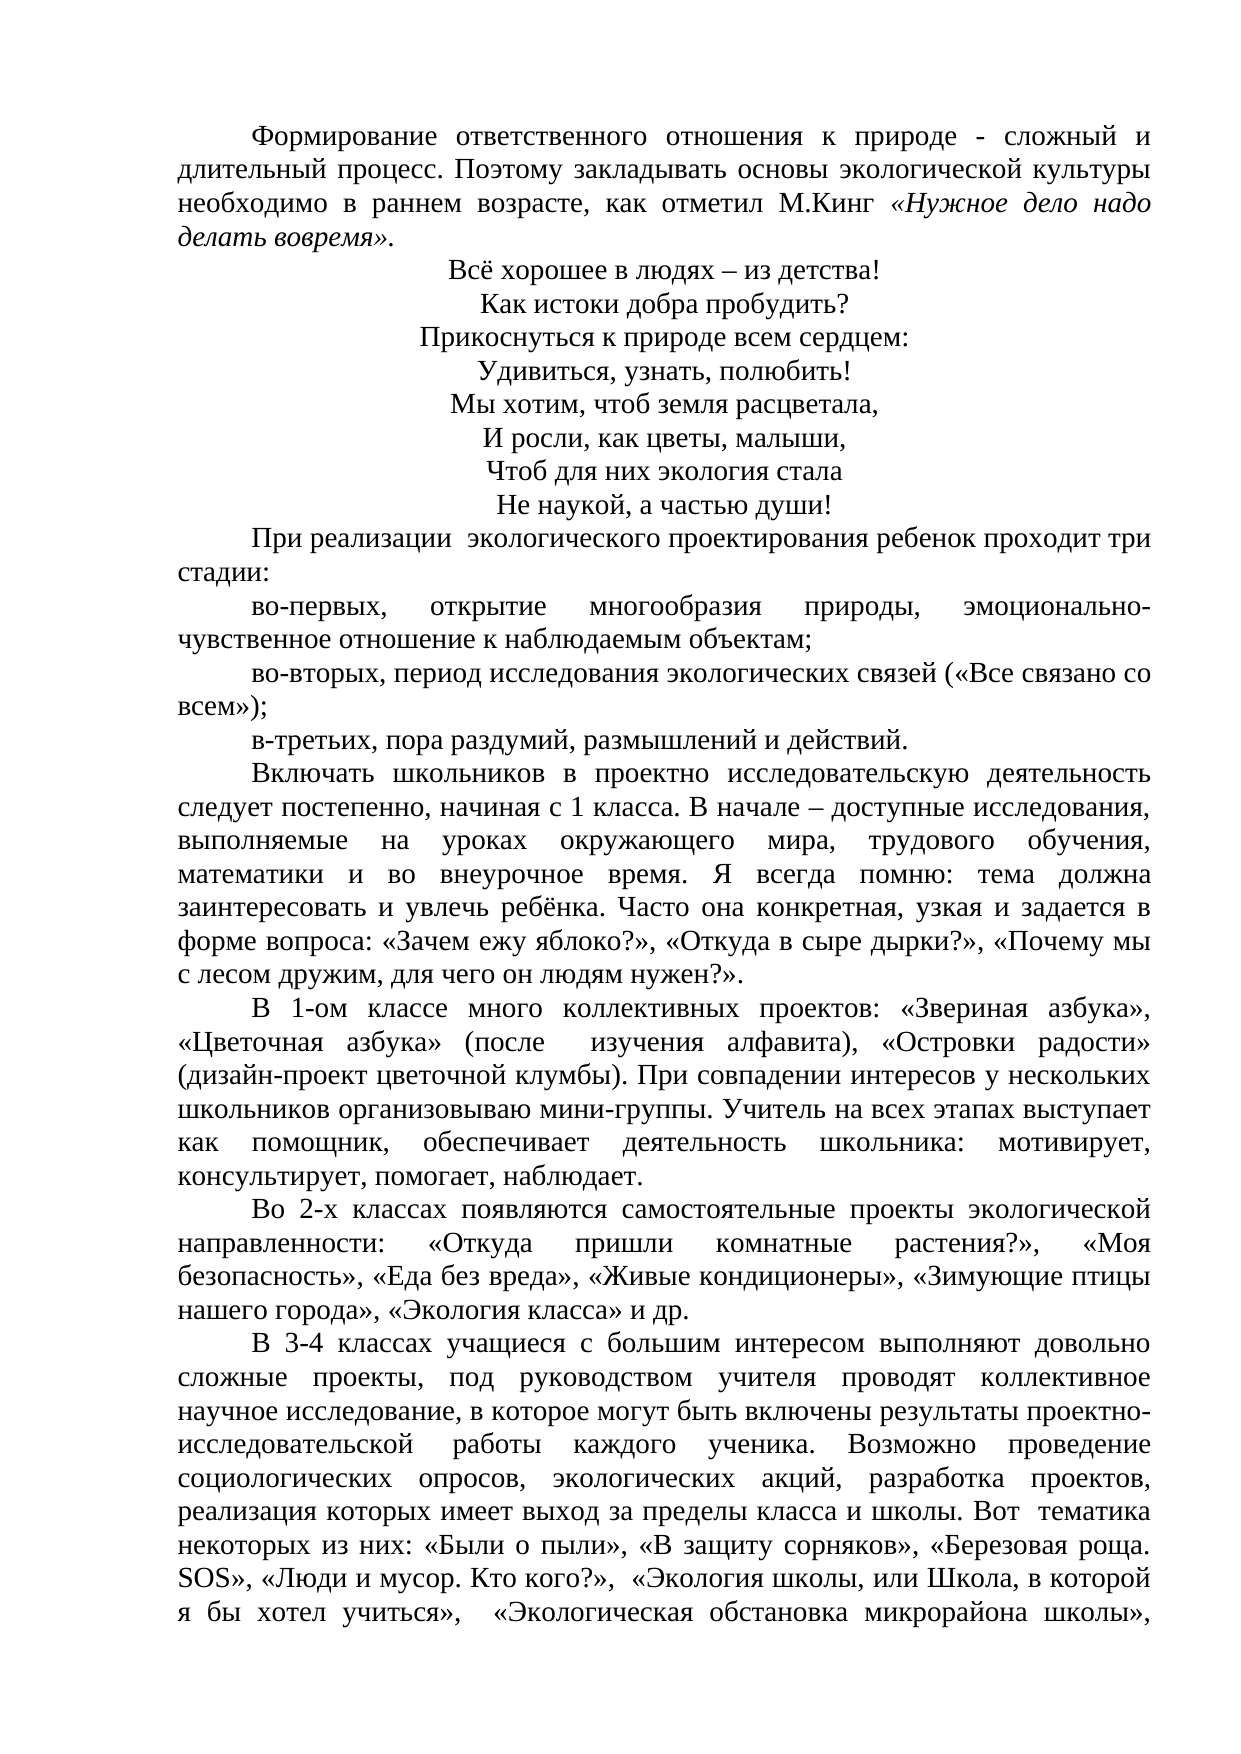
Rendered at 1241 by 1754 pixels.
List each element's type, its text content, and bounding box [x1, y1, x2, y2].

text во-вторых, период исследования экологических связей («Все связано со всем»); [177, 655, 1152, 722]
text Формирование ответственного отношения к природе - сложный и длительный процесс. Поэтому закладывать основы экологической культуры необходимо в раннем возрасте, как отметил М.Кинг «Нужное дело надо делать вовремя». [177, 118, 1152, 252]
text При реализации экологического проектирования ребенок проходит три стадии: [177, 521, 1152, 588]
text Чтоб для них экология стала [177, 453, 1152, 487]
text во-первых, открытие многообразия природы, эмоционально-чувственное отношение к наблюдаемым объектам; [177, 588, 1152, 655]
text Включать школьников в проектно исследовательскую деятельность следует постепенно, начиная с 1 класса. В начале – доступные исследования, выполняемые на уроках окружающего мира, трудового обучения, математики и во внеурочное время. Я всегда помню: тема должна заинтересовать и увлечь ребёнка. Часто она конкретная, узкая и задается в форме вопроса: «Зачем ежу яблоко?», «Откуда в сыре дырки?», «Почему мы с лесом дружим, для чего он людям нужен?». [177, 755, 1152, 990]
text Прикоснуться к природе всем сердцем: [177, 319, 1152, 353]
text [177, 1326, 1152, 1627]
text в-третьих, пора раздумий, размышлений и действий. [177, 722, 1152, 755]
text Удивиться, узнать, полюбить! [177, 353, 1152, 386]
text И росли, как цветы, малыши, [177, 420, 1152, 453]
text Всё хорошее в людях – из детства! [177, 252, 1152, 286]
text Как истоки добра пробудить? [177, 286, 1152, 319]
text Не наукой, а частью души! [177, 487, 1152, 521]
text В 1-ом классе много коллективных проектов: «Звериная азбука», «Цветочная азбука» (после изучения алфавита), «Островки радости» (дизайн-проект цветочной клумбы). При совпадении интересов у нескольких школьников организовываю мини-группы. Учитель на всех этапах выступает как помощник, обеспечивает деятельность школьника: мотивирует, консультирует, помогает, наблюдает. [177, 990, 1152, 1191]
text Во 2-х классах появляются самостоятельные проекты экологической направленности: «Откуда пришли комнатные растения?», «Моя безопасность», «Еда без вреда», «Живые кондиционеры», «Зимующие птицы нашего города», «Экология класса» и др. [177, 1191, 1152, 1326]
text Мы хотим, чтоб земля расцветала, [177, 386, 1152, 420]
